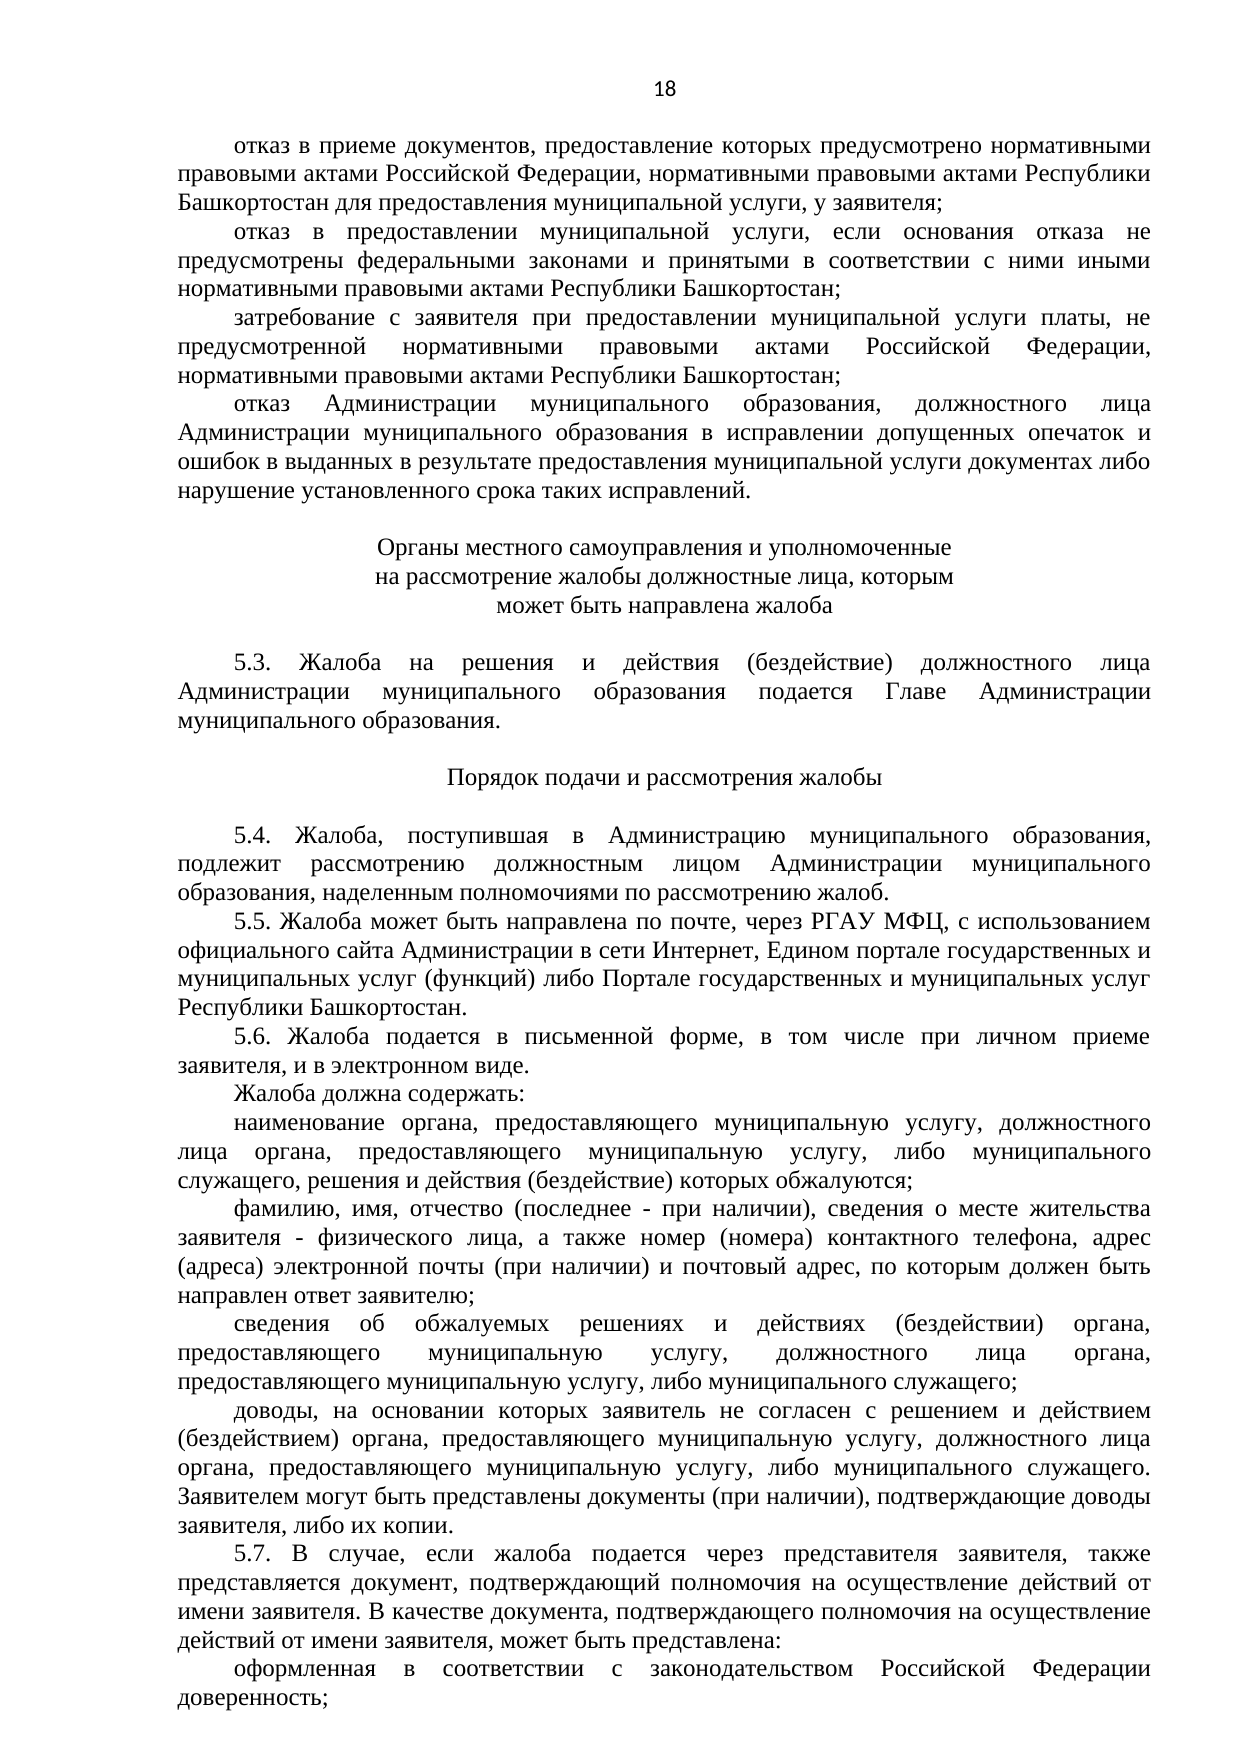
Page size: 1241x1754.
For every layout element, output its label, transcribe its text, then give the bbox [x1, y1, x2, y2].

text Порядок подачи и рассмотрения жалобы [177, 762, 1152, 791]
text на рассмотрение жалобы должностные лица, которым [177, 561, 1152, 590]
text отказ в предоставлении муниципальной услуги, если основания отказа не предусмотрены федеральными законами и принятыми в соответствии с ними иными нормативными правовыми актами Республики Башкортостан; [177, 216, 1152, 302]
text Жалоба должна содержать: [177, 1078, 1152, 1107]
text доводы, на основании которых заявитель не согласен с решением и действием (бездействием) органа, предоставляющего муниципальную услугу, должностного лица органа, предоставляющего муниципальную услугу, либо муниципального служащего. Заявителем могут быть представлены документы (при наличии), подтверждающие доводы заявителя, либо их копии. [177, 1395, 1152, 1538]
text Органы местного самоуправления и уполномоченные [177, 532, 1152, 561]
text 5.5. Жалоба может быть направлена по почте, через РГАУ МФЦ, с использованием официального сайта Администрации в сети Интернет, Едином портале государственных и муниципальных услуг (функций) либо Портале государственных и муниципальных услуг Республики Башкортостан. [177, 906, 1152, 1021]
text сведения об обжалуемых решениях и действиях (бездействии) органа, предоставляющего муниципальную услугу, должностного лица органа, предоставляющего муниципальную услугу, либо муниципального служащего; [177, 1308, 1152, 1395]
text оформленная в соответствии с законодательством Российской Федерации доверенность; [177, 1653, 1152, 1711]
text отказ в приеме документов, предоставление которых предусмотрено нормативными правовыми актами Российской Федерации, нормативными правовыми актами Республики Башкортостан для предоставления муниципальной услуги, у заявителя; [177, 130, 1152, 216]
text наименование органа, предоставляющего муниципальную услугу, должностного лица органа, предоставляющего муниципальную услугу, либо муниципального служащего, решения и действия (бездействие) которых обжалуются; [177, 1107, 1152, 1193]
text 5.3. Жалоба на решения и действия (бездействие) должностного лица Администрации муниципального образования подается Главе Администрации муниципального образования. [177, 647, 1152, 733]
text затребование с заявителя при предоставлении муниципальной услуги платы, не предусмотренной нормативными правовыми актами Российской Федерации, нормативными правовыми актами Республики Башкортостан; [177, 302, 1152, 388]
text 5.7. В случае, если жалоба подается через представителя заявителя, также представляется документ, подтверждающий полномочия на осуществление действий от имени заявителя. В качестве документа, подтверждающего полномочия на осуществление действий от имени заявителя, может быть представлена: [177, 1538, 1152, 1653]
text 5.6. Жалоба подается в письменной форме, в том числе при личном приеме заявителя, и в электронном виде. [177, 1021, 1152, 1078]
text фамилию, имя, отчество (последнее - при наличии), сведения о месте жительства заявителя - физического лица, а также номер (номера) контактного телефона, адрес (адреса) электронной почты (при наличии) и почтовый адрес, по которым должен быть направлен ответ заявителю; [177, 1193, 1152, 1308]
text может быть направлена жалоба [177, 590, 1152, 618]
text 5.4. Жалоба, поступившая в Администрацию муниципального образования, подлежит рассмотрению должностным лицом Администрации муниципального образования, наделенным полномочиями по рассмотрению жалоб. [177, 820, 1152, 906]
text отказ Администрации муниципального образования, должностного лица Администрации муниципального образования в исправлении допущенных опечаток и ошибок в выданных в результате предоставления муниципальной услуги документах либо нарушение установленного срока таких исправлений. [177, 388, 1152, 503]
